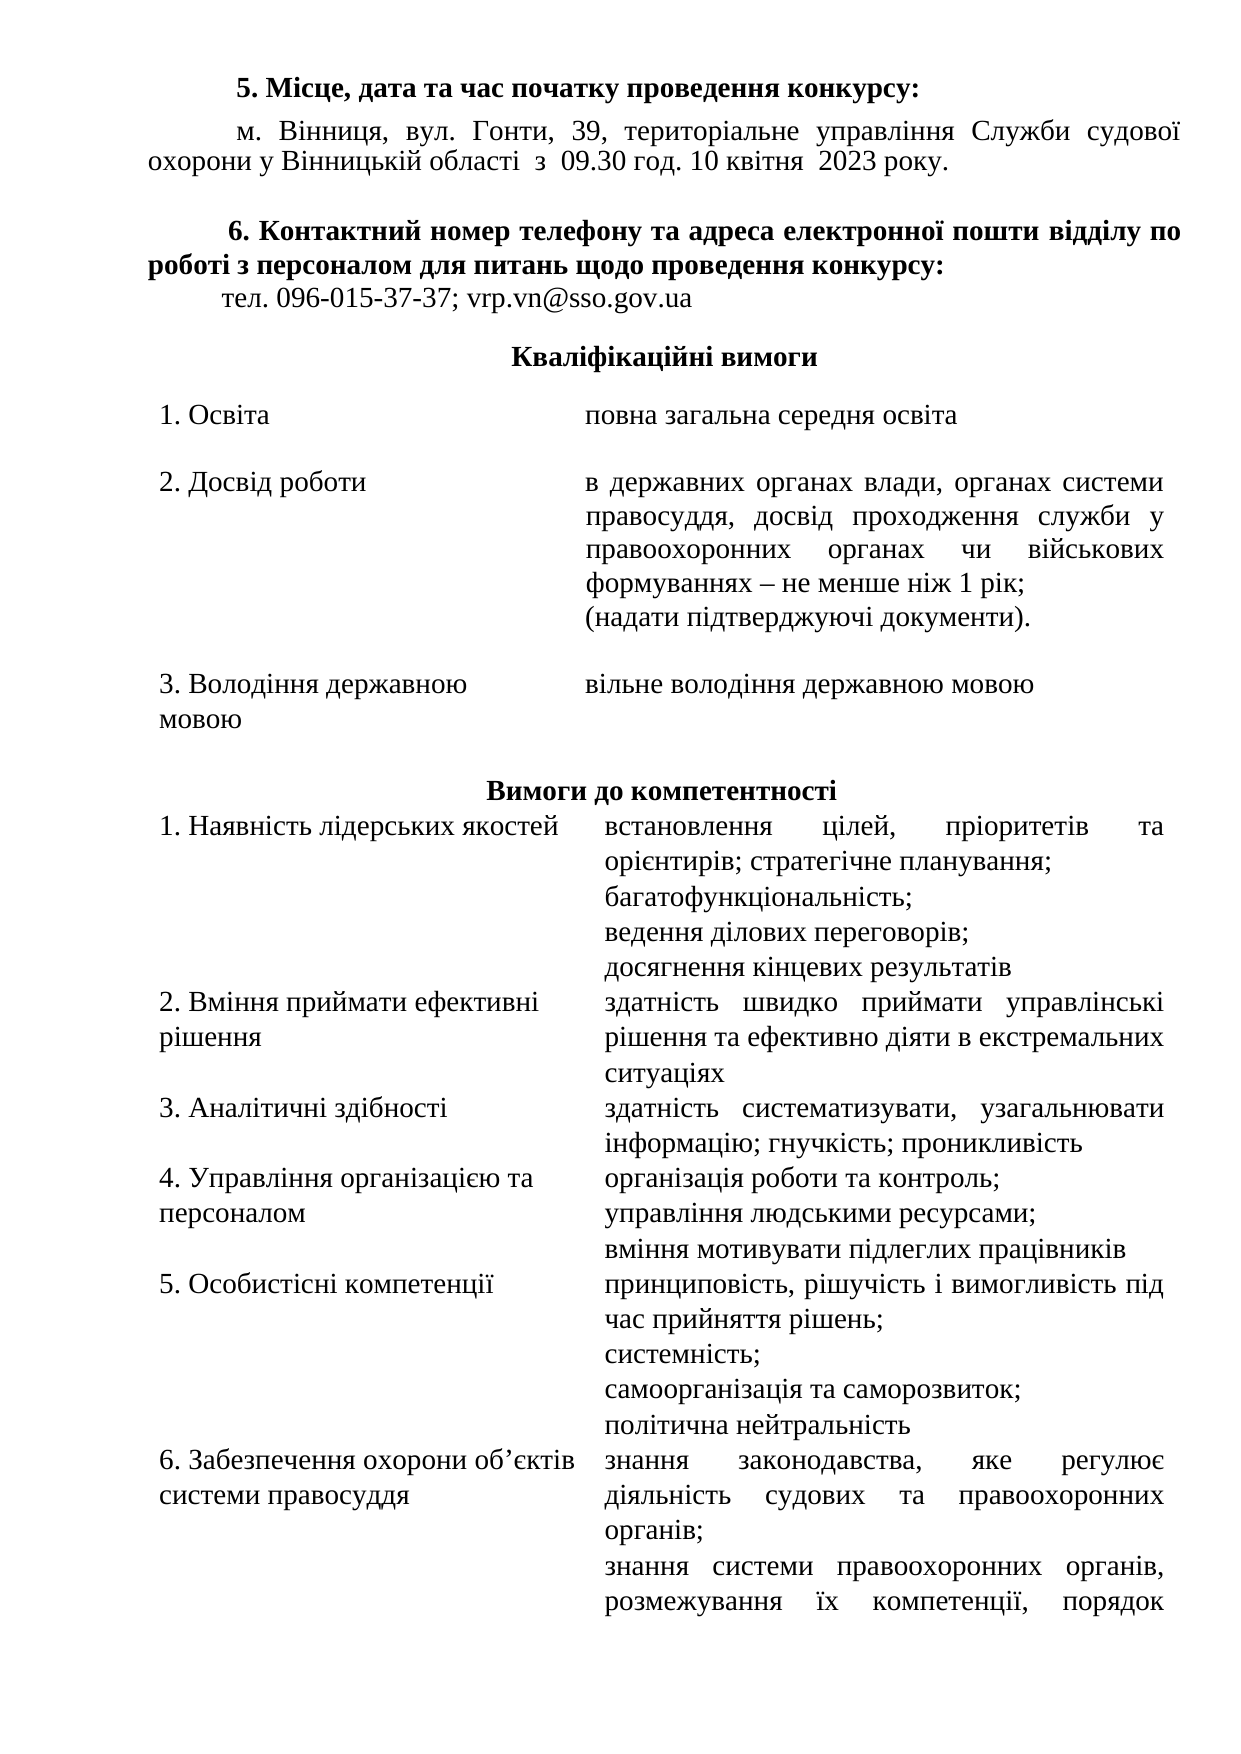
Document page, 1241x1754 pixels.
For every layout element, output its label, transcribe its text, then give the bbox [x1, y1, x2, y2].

text 6. Контактний номер телефону та адреса електронної пошти відділу по роботі з персоналом для питань щодо проведення конкурсу: [148, 213, 1181, 280]
table_cell вільне володіння державною мовою [574, 666, 1176, 738]
table_cell 2. Вміння приймати ефективні рішення [148, 984, 593, 1090]
table_header 1. Освіта [148, 398, 574, 464]
table_cell встановлення цілей, пріоритетів та орієнтирів; стратегічне планування; багатофункціональність; ведення ділових переговорів; досягнення кінцевих результатів [593, 808, 1176, 984]
text Кваліфікаційні вимоги [148, 339, 1181, 372]
table_cell організація роботи та контроль; управління людськими ресурсами; вміння мотивувати підлеглих працівників [593, 1160, 1176, 1266]
table_cell 3. Володіння державною мовою [148, 666, 574, 738]
text м. Вінниця, вул. Гонти, 39, територіальне управління Служби судової охорони у Вінницькій області з 09.30 год. 10 квітня 2023 року. [148, 116, 1181, 177]
text тел. 096-015-37-37; vrp.vn@sso.gov.ua [148, 280, 1181, 314]
table_cell 2. Досвід роботи [148, 465, 574, 666]
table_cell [148, 1442, 593, 1616]
table_cell 1. Наявність лідерських якостей [148, 808, 593, 984]
table_cell Вимоги до компетентності [148, 738, 1176, 808]
table_cell 4. Управління організацією та персоналом [148, 1160, 593, 1266]
table_cell в державних органах влади, органах системи правосуддя, досвід проходження служби у правоохоронних органах чи військових формуваннях – не менше ніж 1 рік; (надати підтверджуючі документи). [574, 465, 1176, 666]
table_cell здатність швидко приймати управлінські рішення та ефективно діяти в екстремальних ситуаціях [593, 984, 1176, 1090]
table_cell 5. Особистісні компетенції [148, 1266, 593, 1442]
table_cell принциповість, рішучість і вимогливість під час прийняття рішень; системність; самоорганізація та саморозвиток; політична нейтральність [593, 1266, 1176, 1442]
table_header повна загальна середня освіта [574, 398, 1176, 464]
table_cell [593, 1442, 1176, 1616]
table_cell 3. Аналітичні здібності [148, 1090, 593, 1160]
table_cell здатність систематизувати, узагальнювати інформацію; гнучкість; проникливість [593, 1090, 1176, 1160]
text 5. Місце, дата та час початку проведення конкурсу: [148, 74, 1181, 104]
